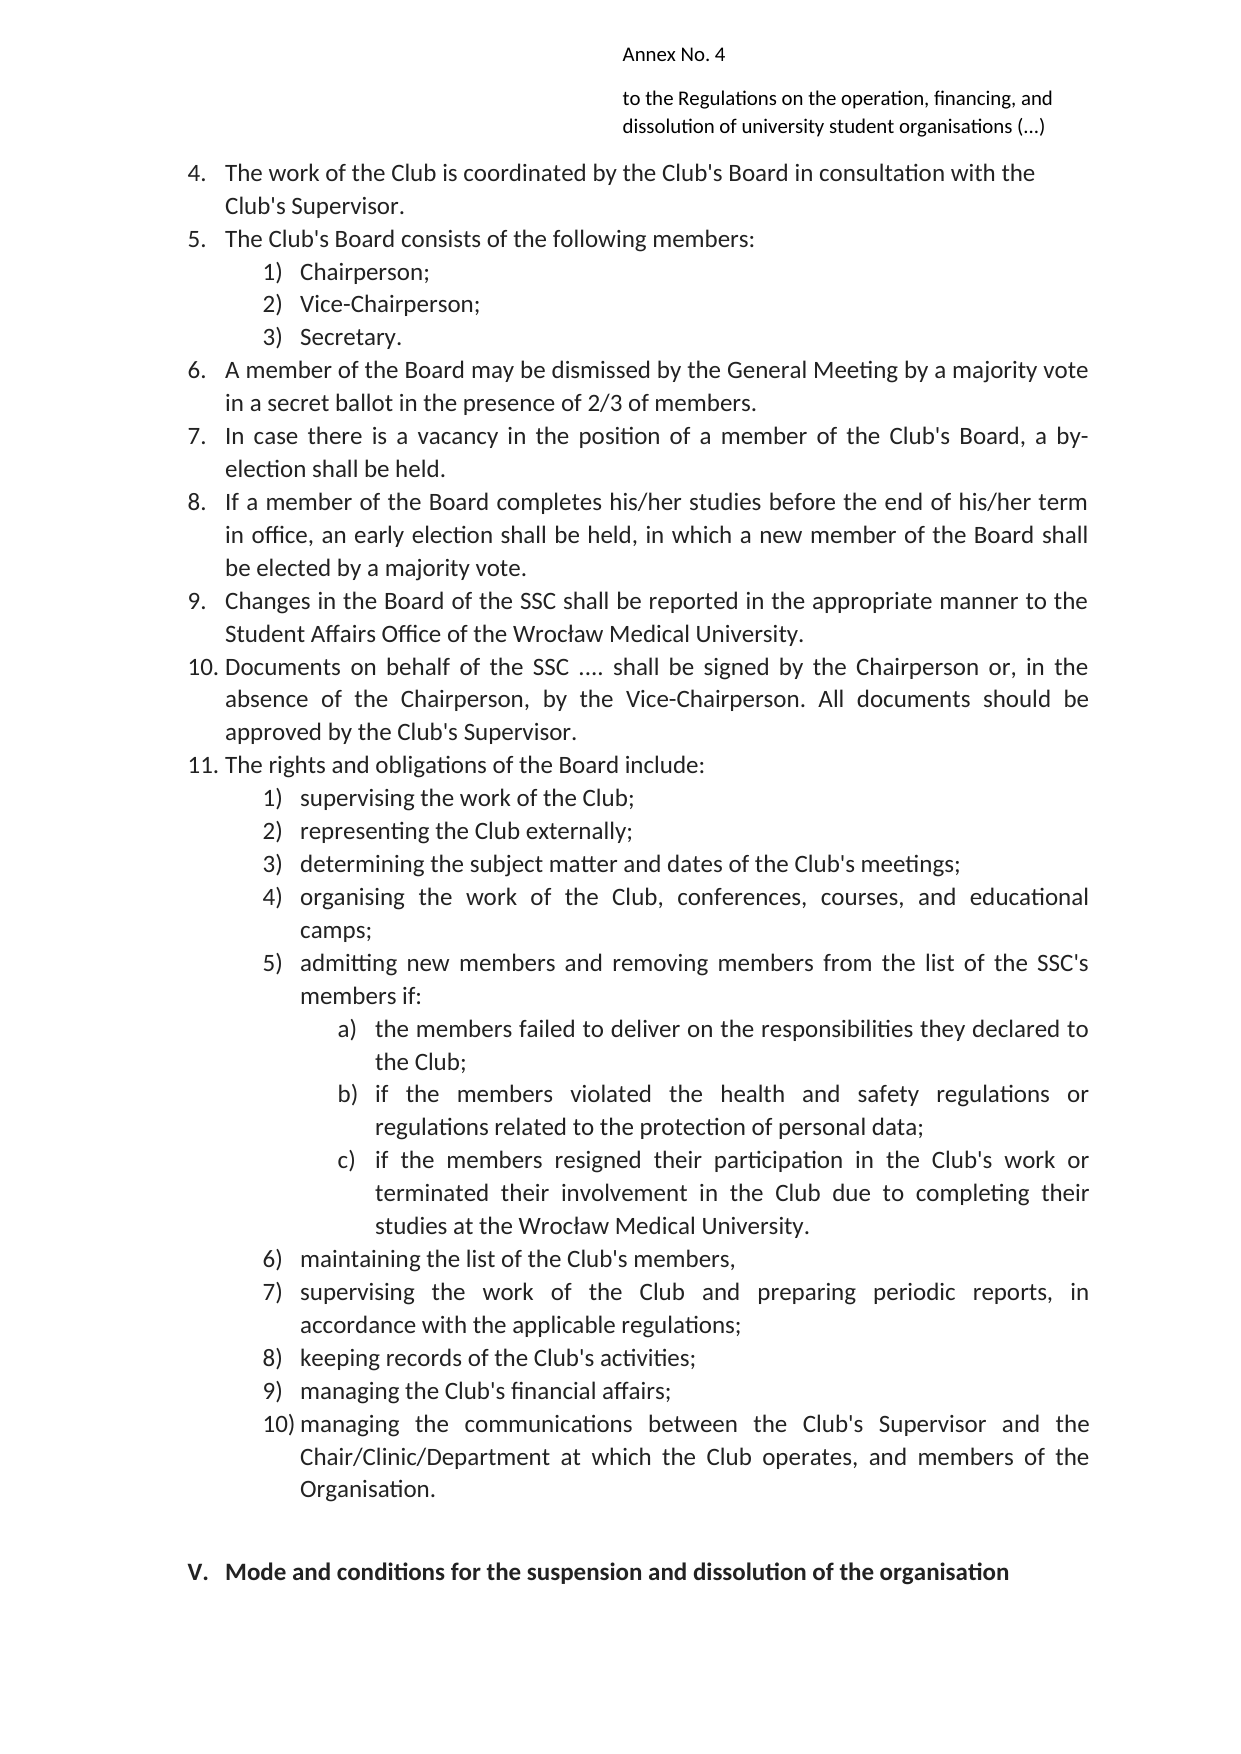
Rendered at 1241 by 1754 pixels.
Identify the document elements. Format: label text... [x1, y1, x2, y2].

list If a member of the Board completes his/her studies before the end of his/her term in office, an early election shall be held, in which a new member of the Board shall be elected by a majority vote. [187, 486, 1090, 582]
list A member of the Board may be dismissed by the General Meeting by a majority vote in a secret ballot in the presence of 2/3 of members. [187, 354, 1090, 418]
list determining the subject matter and dates of the Club's meetings; [262, 848, 1090, 879]
list the members failed to deliver on the responsibilities they declared to the Club; [337, 1013, 1090, 1076]
list Secretary. [262, 322, 1090, 352]
list keeping records of the Club's activities; [262, 1342, 1090, 1372]
list representing the Club externally; [262, 815, 1090, 846]
list In case there is a vacancy in the position of a member of the Club's Board, a by-election shall be held. [187, 420, 1090, 484]
list The Club's Board consists of the following members: [187, 223, 1090, 253]
list managing the communications between the Club's Supervisor and the Chair/Clinic/Department at which the Club operates, and members of the Organisation. [262, 1408, 1090, 1504]
list Chairperson; [262, 256, 1090, 286]
list if the members violated the health and safety regulations or regulations related to the protection of personal data; [337, 1079, 1090, 1142]
list The rights and obligations of the Board include: [187, 749, 1090, 780]
list organising the work of the Club, conferences, courses, and educational camps; [262, 881, 1090, 944]
list maintaining the list of the Club's members, [262, 1243, 1090, 1274]
list Changes in the Board of the SSC shall be reported in the appropriate manner to the Student Affairs Office of the Wrocław Medical University. [187, 585, 1090, 648]
list admitting new members and removing members from the list of the SSC's members if: [262, 947, 1090, 1010]
list managing the Club's financial affairs; [262, 1375, 1090, 1405]
list if the members resigned their participation in the Club's work or terminated their involvement in the Club due to completing their studies at the Wrocław Medical University. [337, 1144, 1090, 1241]
list supervising the work of the Club and preparing periodic reports, in accordance with the applicable regulations; [262, 1276, 1090, 1339]
list Vice-Chairperson; [262, 289, 1090, 319]
list Documents on behalf of the SSC .... shall be signed by the Chairperson or, in the absence of the Chairperson, by the Vice-Chairperson. All documents should be approved by the Club's Supervisor. [187, 651, 1090, 747]
list supervising the work of the Club; [262, 782, 1090, 813]
list The work of the Club is coordinated by the Club's Board in consultation with the Club's Supervisor. [187, 157, 1090, 220]
list Mode and conditions for the suspension and dissolution of the organisation [187, 1556, 1090, 1587]
